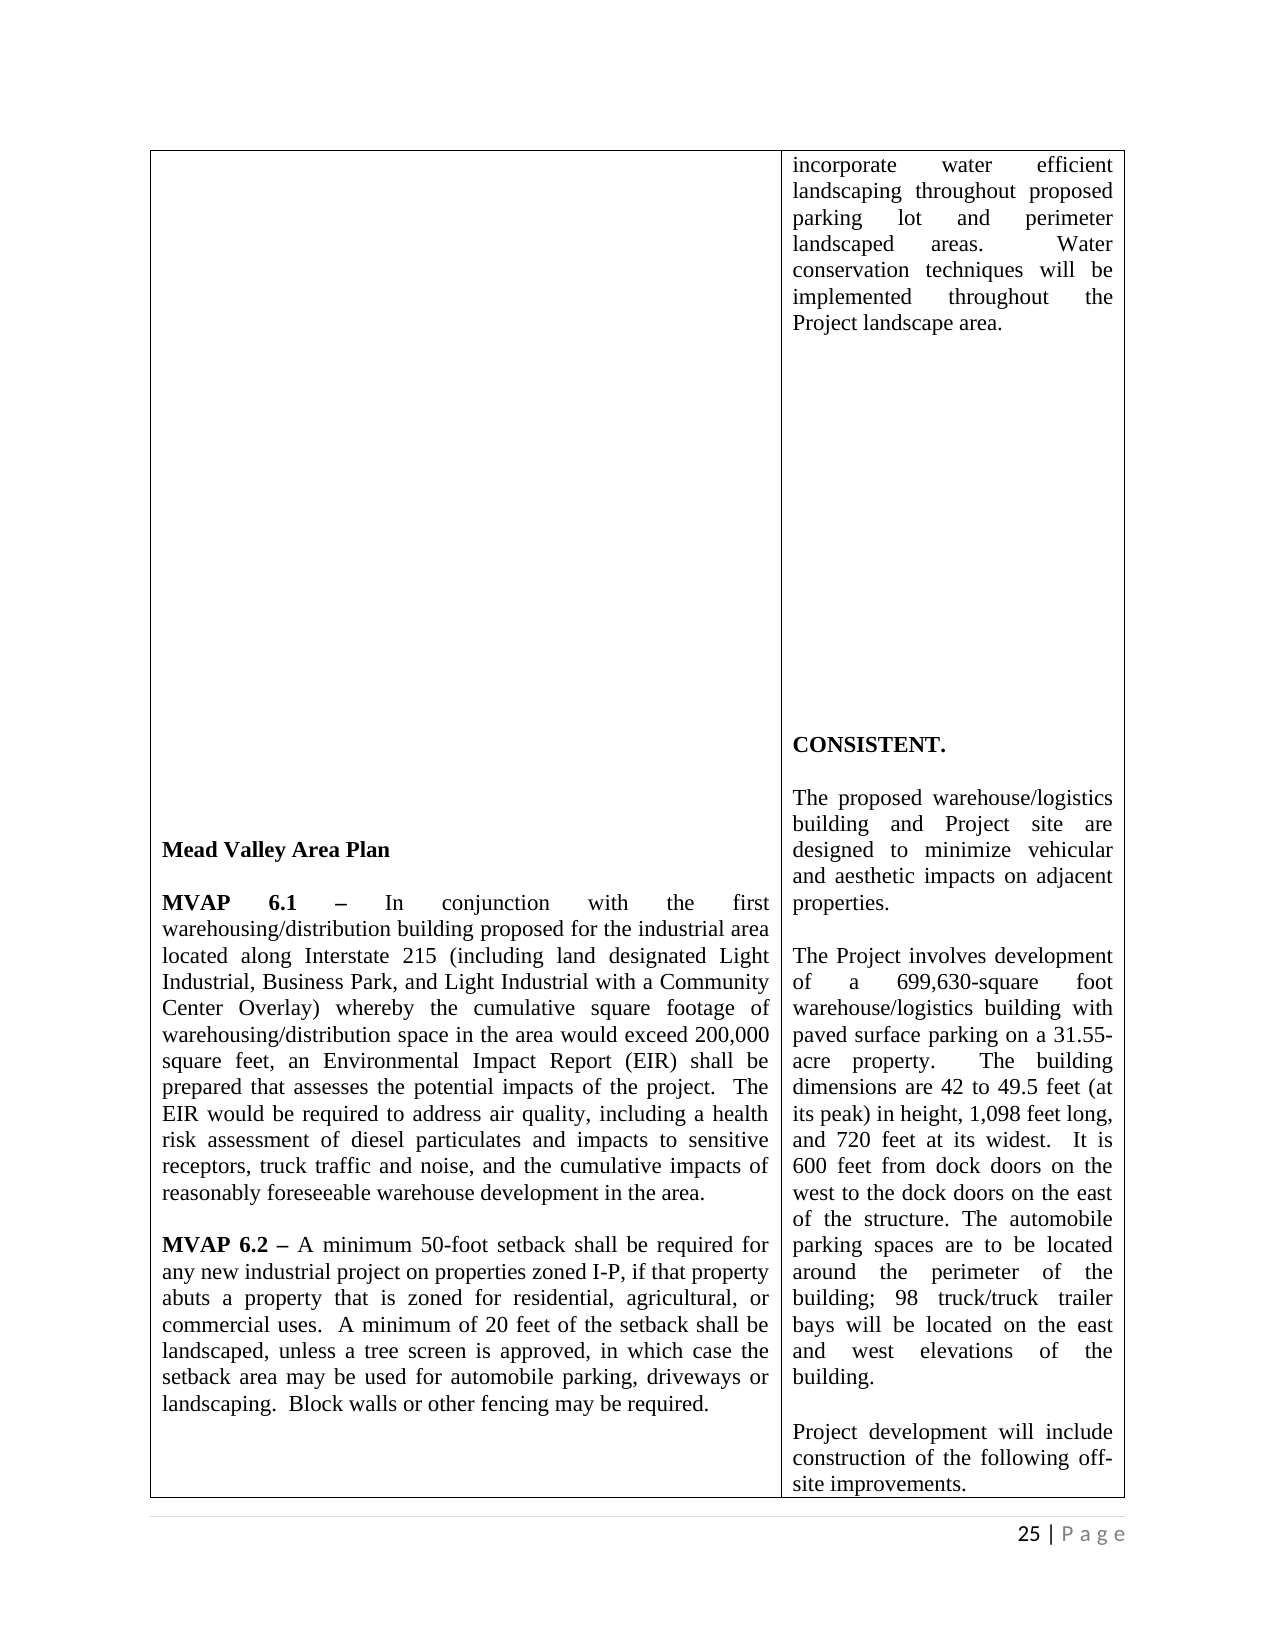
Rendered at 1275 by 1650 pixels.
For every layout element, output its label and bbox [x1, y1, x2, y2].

table_cell [782, 151, 1124, 1497]
table_cell [151, 151, 781, 1497]
